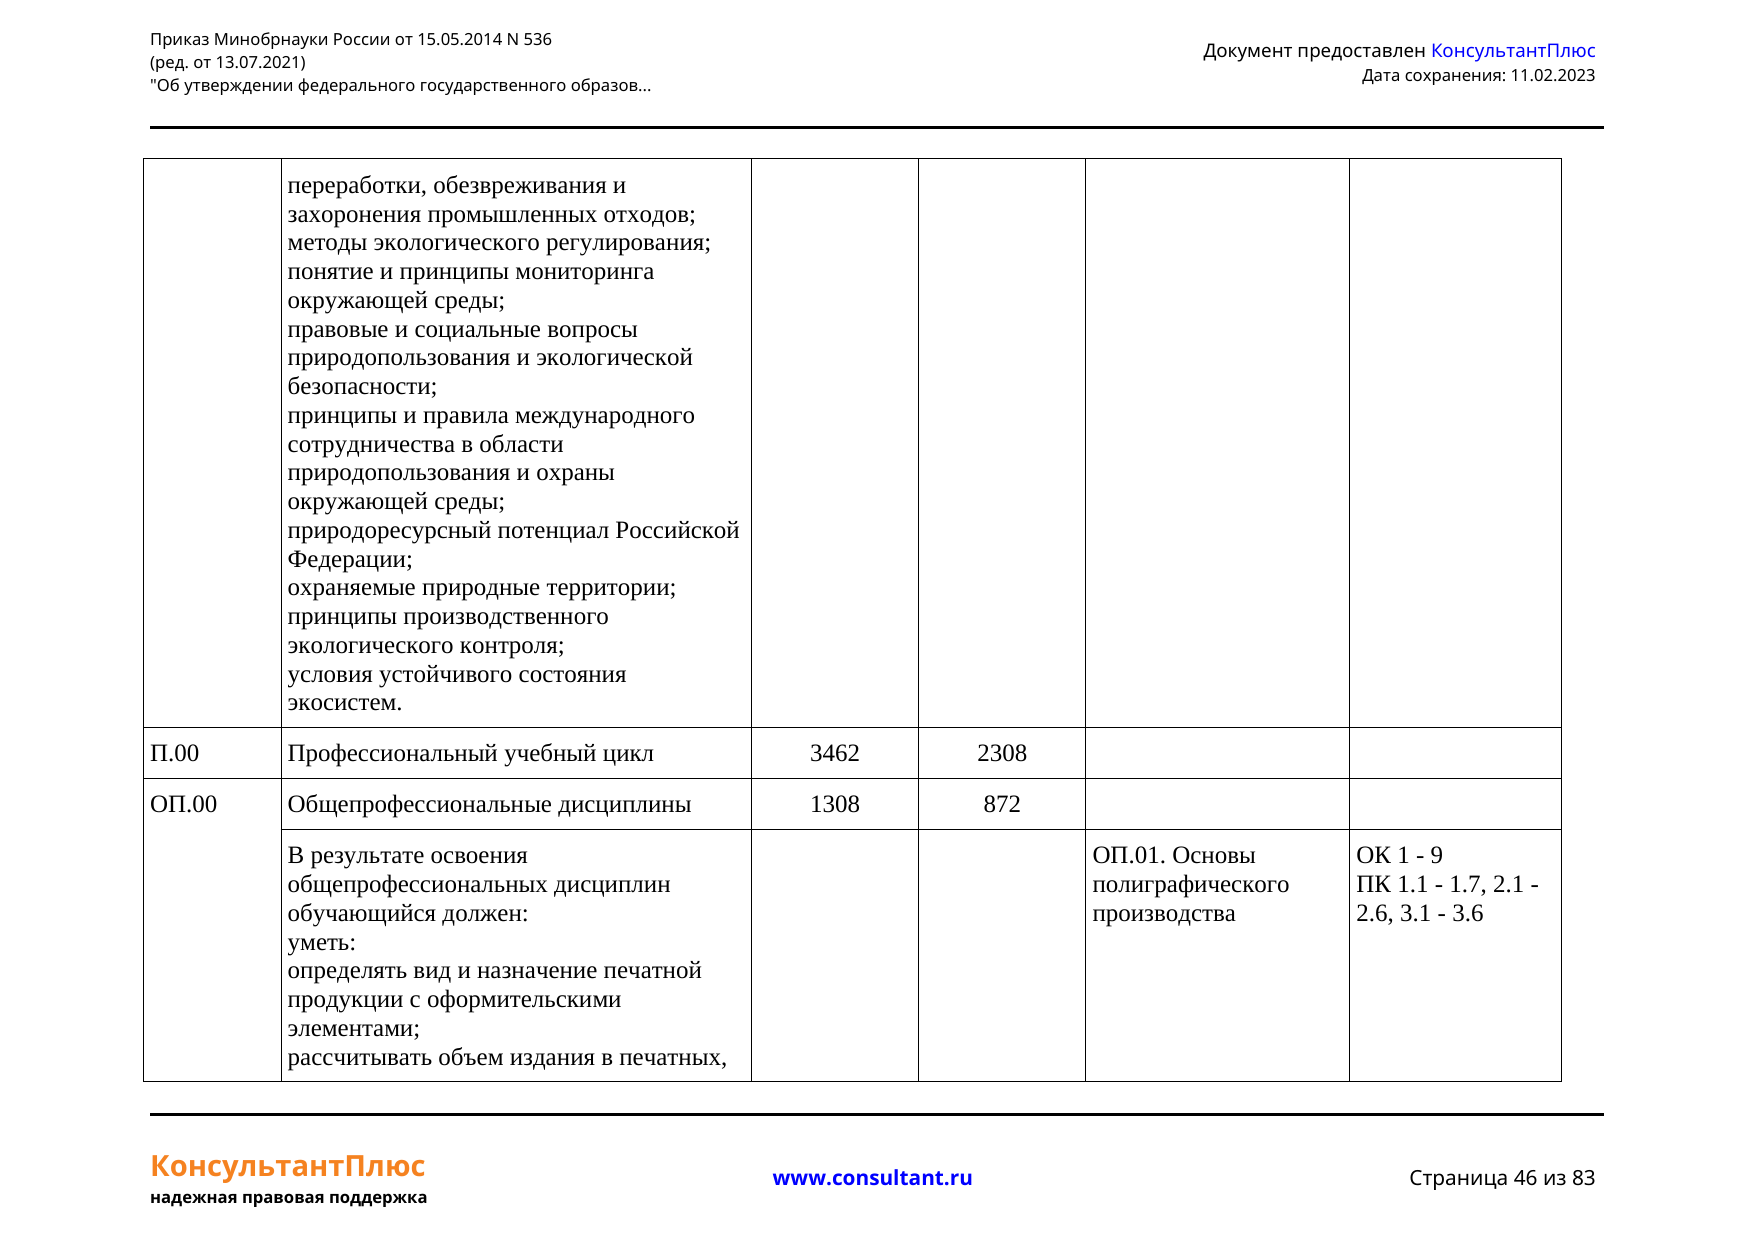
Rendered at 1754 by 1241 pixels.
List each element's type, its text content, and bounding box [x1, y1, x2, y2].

table_cell [752, 159, 918, 727]
table_cell Профессиональный учебный цикл [282, 728, 751, 778]
table_cell 2308 [919, 728, 1085, 778]
table_cell Общепрофессиональные дисциплины [282, 779, 751, 829]
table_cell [1350, 830, 1561, 1081]
table_cell [919, 830, 1085, 1081]
table_cell [1350, 779, 1561, 829]
table_cell 3462 [752, 728, 918, 778]
table_cell [752, 830, 918, 1081]
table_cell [1086, 159, 1349, 727]
table_cell 1308 [752, 779, 918, 829]
table_cell [919, 159, 1085, 727]
table_cell ОП.00 [144, 779, 281, 1081]
table_cell [1350, 728, 1561, 778]
table_cell [1086, 728, 1349, 778]
table_cell 872 [919, 779, 1085, 829]
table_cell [1086, 830, 1349, 1081]
table_cell [1086, 779, 1349, 829]
table_cell П.00 [144, 728, 281, 778]
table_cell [1350, 159, 1561, 727]
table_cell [282, 159, 751, 727]
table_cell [282, 830, 751, 1081]
